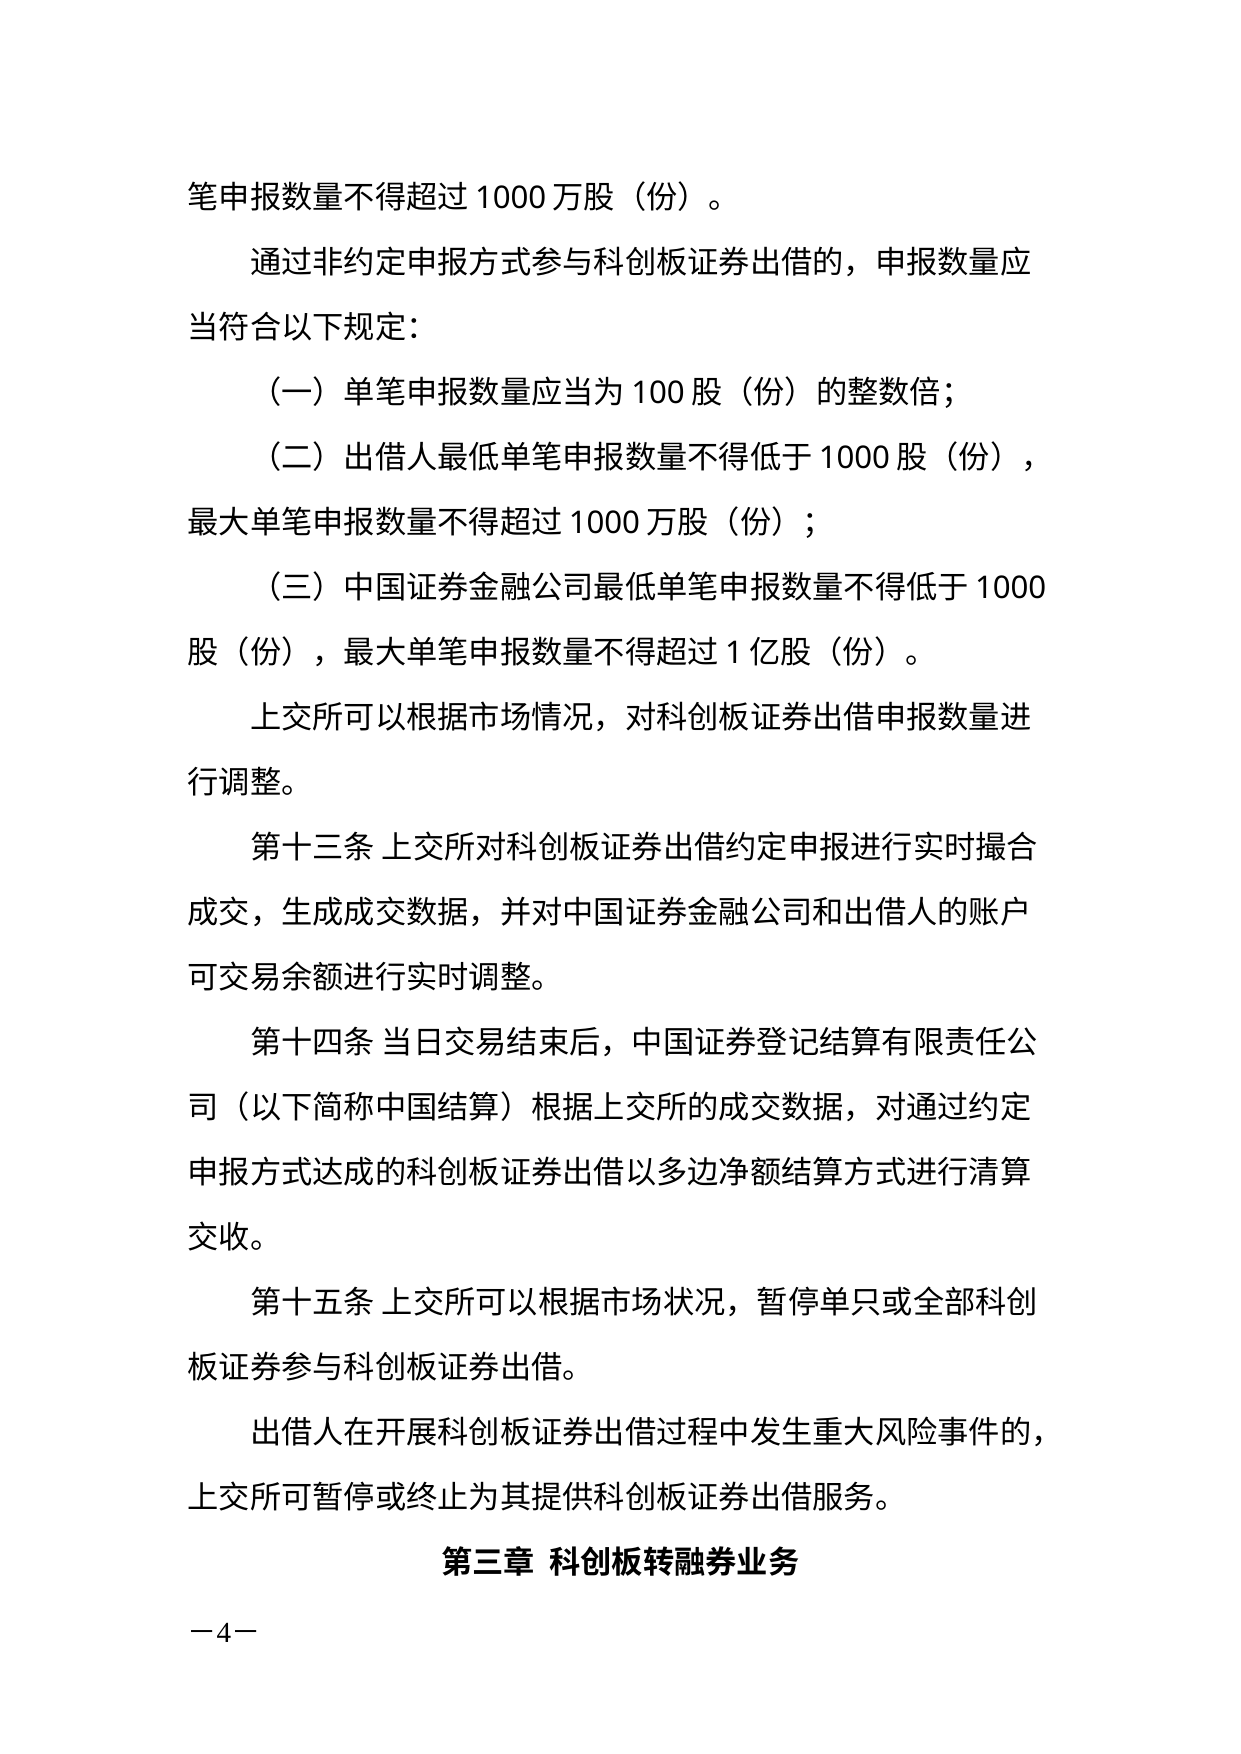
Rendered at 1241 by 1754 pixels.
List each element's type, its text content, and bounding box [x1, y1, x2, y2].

text （二）出借人最低单笔申报数量不得低于1000股（份），最大单笔申报数量不得超过1000万股（份）； [187, 422, 1053, 552]
text 出借人在开展科创板证券出借过程中发生重大风险事件的，上交所可暂停或终止为其提供科创板证券出借服务。 [187, 1397, 1053, 1527]
text 第十三条 上交所对科创板证券出借约定申报进行实时撮合成交，生成成交数据，并对中国证券金融公司和出借人的账户可交易余额进行实时调整。 [187, 812, 1053, 1007]
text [187, 162, 1053, 227]
text 第十四条 当日交易结束后，中国证券登记结算有限责任公司（以下简称中国结算）根据上交所的成交数据，对通过约定申报方式达成的科创板证券出借以多边净额结算方式进行清算交收。 [187, 1007, 1053, 1267]
text （一）单笔申报数量应当为100股（份）的整数倍； [187, 357, 1053, 422]
text 第三章 科创板转融券业务 [187, 1527, 1053, 1592]
text （三）中国证券金融公司最低单笔申报数量不得低于1000股（份），最大单笔申报数量不得超过1亿股（份）。 [187, 552, 1053, 682]
text 上交所可以根据市场情况，对科创板证券出借申报数量进行调整。 [187, 682, 1053, 812]
text 通过非约定申报方式参与科创板证券出借的，申报数量应当符合以下规定： [187, 227, 1053, 357]
text 第十五条 上交所可以根据市场状况，暂停单只或全部科创板证券参与科创板证券出借。 [187, 1267, 1053, 1397]
